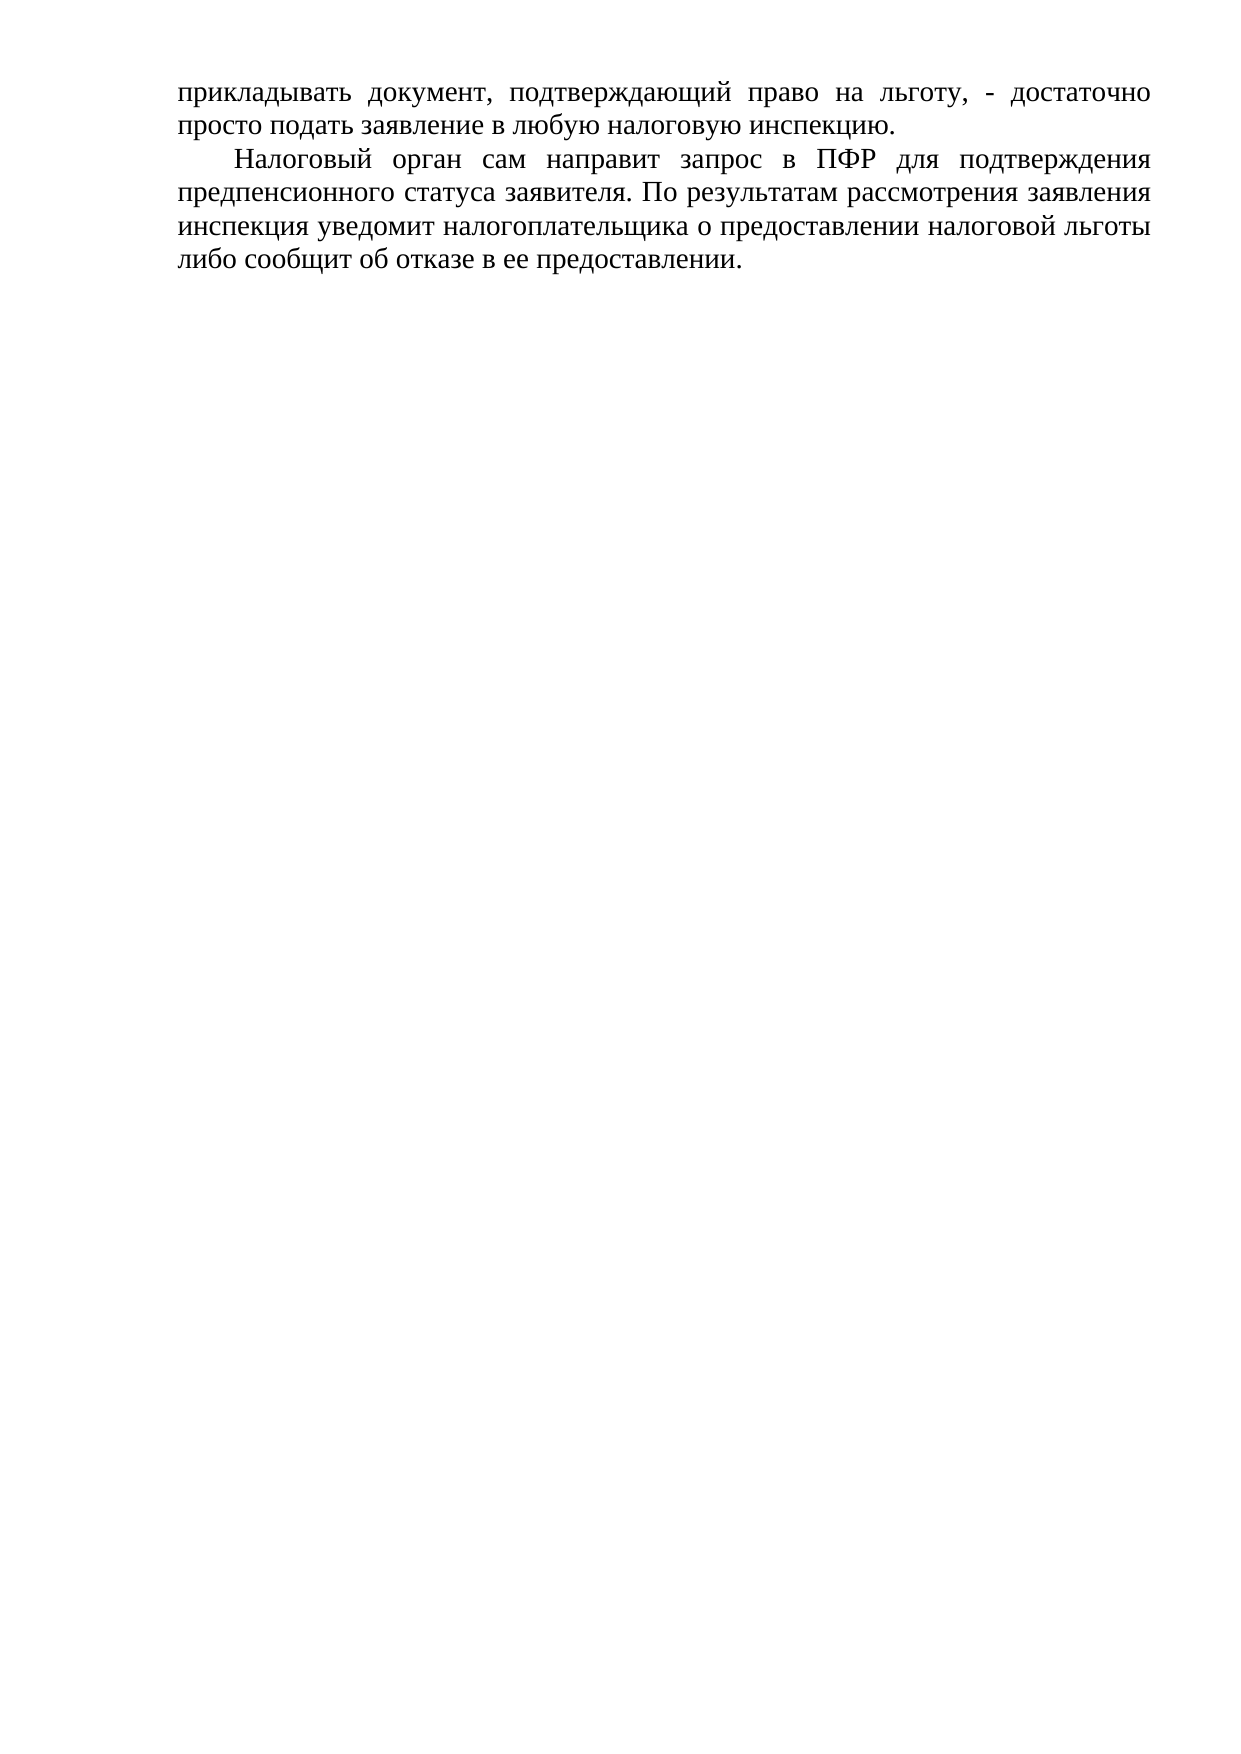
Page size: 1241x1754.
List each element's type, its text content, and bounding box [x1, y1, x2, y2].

text Налоговый орган сам направит запрос в ПФР для подтверждения предпенсионного статуса заявителя. По результатам рассмотрения заявления инспекция уведомит налогоплательщика о предоставлении налоговой льготы либо сообщит об отказе в ее предоставлении. [177, 141, 1152, 275]
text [177, 74, 1152, 141]
